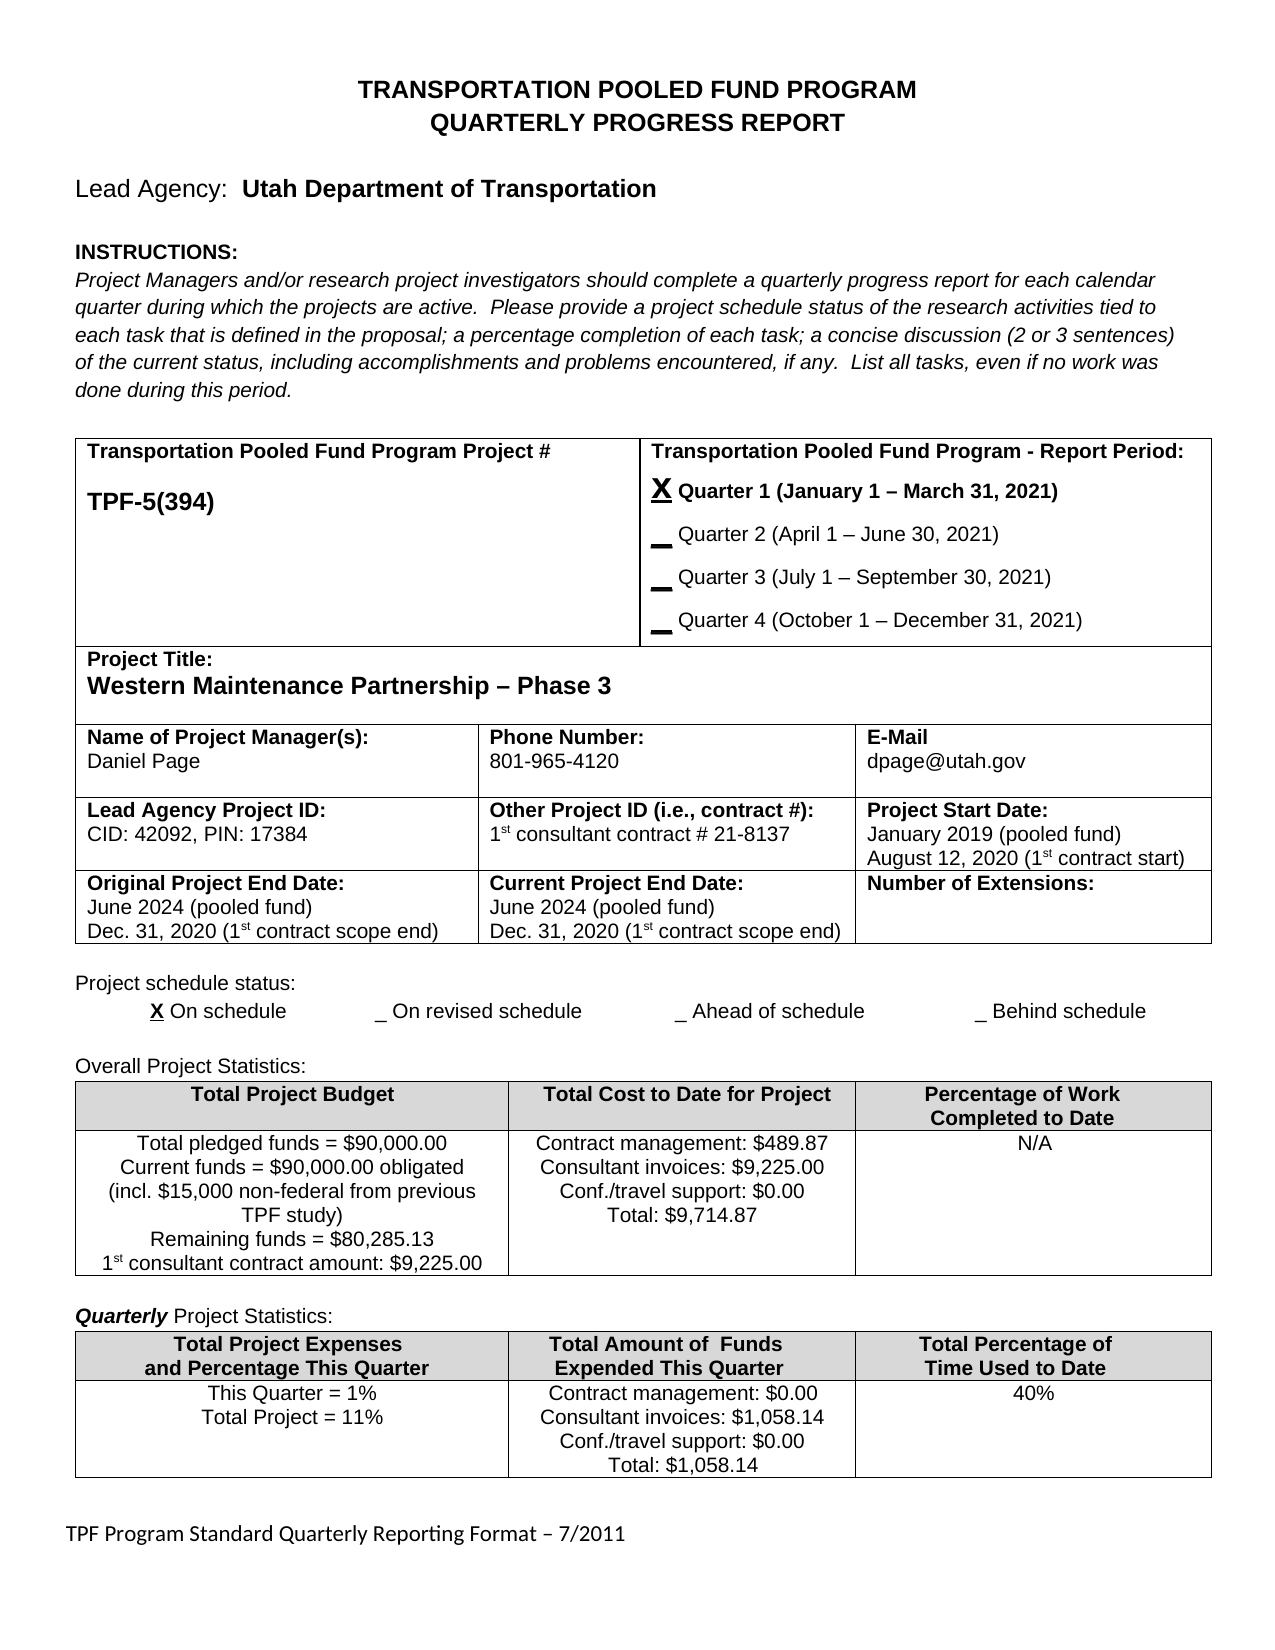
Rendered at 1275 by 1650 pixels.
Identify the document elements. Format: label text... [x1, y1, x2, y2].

text Quarterly Project Statistics: [75, 1303, 1200, 1327]
table_cell Contract management: $0.00 Consultant invoices: $1,058.14 Conf./travel support: $0.00 Total: $1,058.14 [509, 1381, 855, 1477]
text Lead Agency: Utah Department of Transportation [75, 174, 1200, 203]
table_header Total Amount of Funds Expended This Quarter [509, 1332, 855, 1380]
text Project schedule status: [75, 971, 1200, 995]
table_header Percentage of Work Completed to Date [856, 1082, 1211, 1130]
text INSTRUCTIONS: [75, 240, 1200, 264]
table_cell E-Mail dpage@utah.gov [856, 725, 1211, 797]
text Overall Project Statistics: [75, 1054, 1200, 1078]
table_header Total Cost to Date for Project [509, 1082, 855, 1130]
table_cell Phone Number: 801-965-4120 [479, 725, 855, 797]
table_cell Contract management: $489.87 Consultant invoices: $9,225.00 Conf./travel support: $0.00 Total: $9,714.87 [509, 1131, 855, 1275]
table_header Transportation Pooled Fund Program Project # TPF-5(394) [76, 439, 639, 646]
table_cell Current Project End Date: June 2024 (pooled fund) Dec. 31, 2020 (1st contract scope end) [479, 871, 855, 943]
table_cell Project Title: Western Maintenance Partnership – Phase 3 [76, 647, 1211, 724]
table_cell This Quarter = 1% Total Project = 11% [76, 1381, 508, 1477]
text X On schedule _ On revised schedule _ Ahead of schedule _ Behind schedule [75, 999, 1200, 1023]
table_cell Original Project End Date: June 2024 (pooled fund) Dec. 31, 2020 (1st contract scope end) [76, 871, 478, 943]
table_header Total Project Budget [76, 1082, 508, 1130]
table_header Total Percentage of Time Used to Date [856, 1332, 1211, 1380]
table_cell 40% [856, 1381, 1211, 1477]
text TRANSPORTATION POOLED FUND PROGRAM [150, 75, 1125, 104]
table_cell N/A [856, 1131, 1211, 1275]
table_cell Other Project ID (i.e., contract #): 1st consultant contract # 21-8137 [479, 798, 855, 870]
table_cell Lead Agency Project ID: CID: 42092, PIN: 17384 [76, 798, 478, 870]
table_cell Number of Extensions: [856, 871, 1211, 943]
table_header Total Project Expenses and Percentage This Quarter [76, 1332, 508, 1380]
table_cell Name of Project Manager(s): Daniel Page [76, 725, 478, 797]
table_cell Total pledged funds = $90,000.00 Current funds = $90,000.00 obligated (incl. $15,000 non-federal from previous TPF study) Remaining funds = $80,285.13 1st consultant contract amount: $9,225.00 [76, 1131, 508, 1275]
table_cell Project Start Date: January 2019 (pooled fund) August 12, 2020 (1st contract start) [856, 798, 1211, 870]
text QUARTERLY PROGRESS REPORT [150, 108, 1125, 137]
text Project Managers and/or research project investigators should complete a quarterly progress report for each calendar quarter during which the projects are active. Please provide a project schedule status of the research activities tied to each task that is defined in the proposal; a percentage completion of each task; a concise discussion (2 or 3 sentences) of the current status, including accomplishments and problems encountered, if any. List all tasks, even if no work was done during this period. [75, 268, 1200, 402]
table_header Transportation Pooled Fund Program - Report Period: x Quarter 1 (January 1 – March 31, 2021) _ Quarter 2 (April 1 – June 30, 2021) _ Quarter 3 (July 1 – September 30, 2021) _ Quarter 4 (October 1 – December 31, 2021) [641, 439, 1211, 646]
